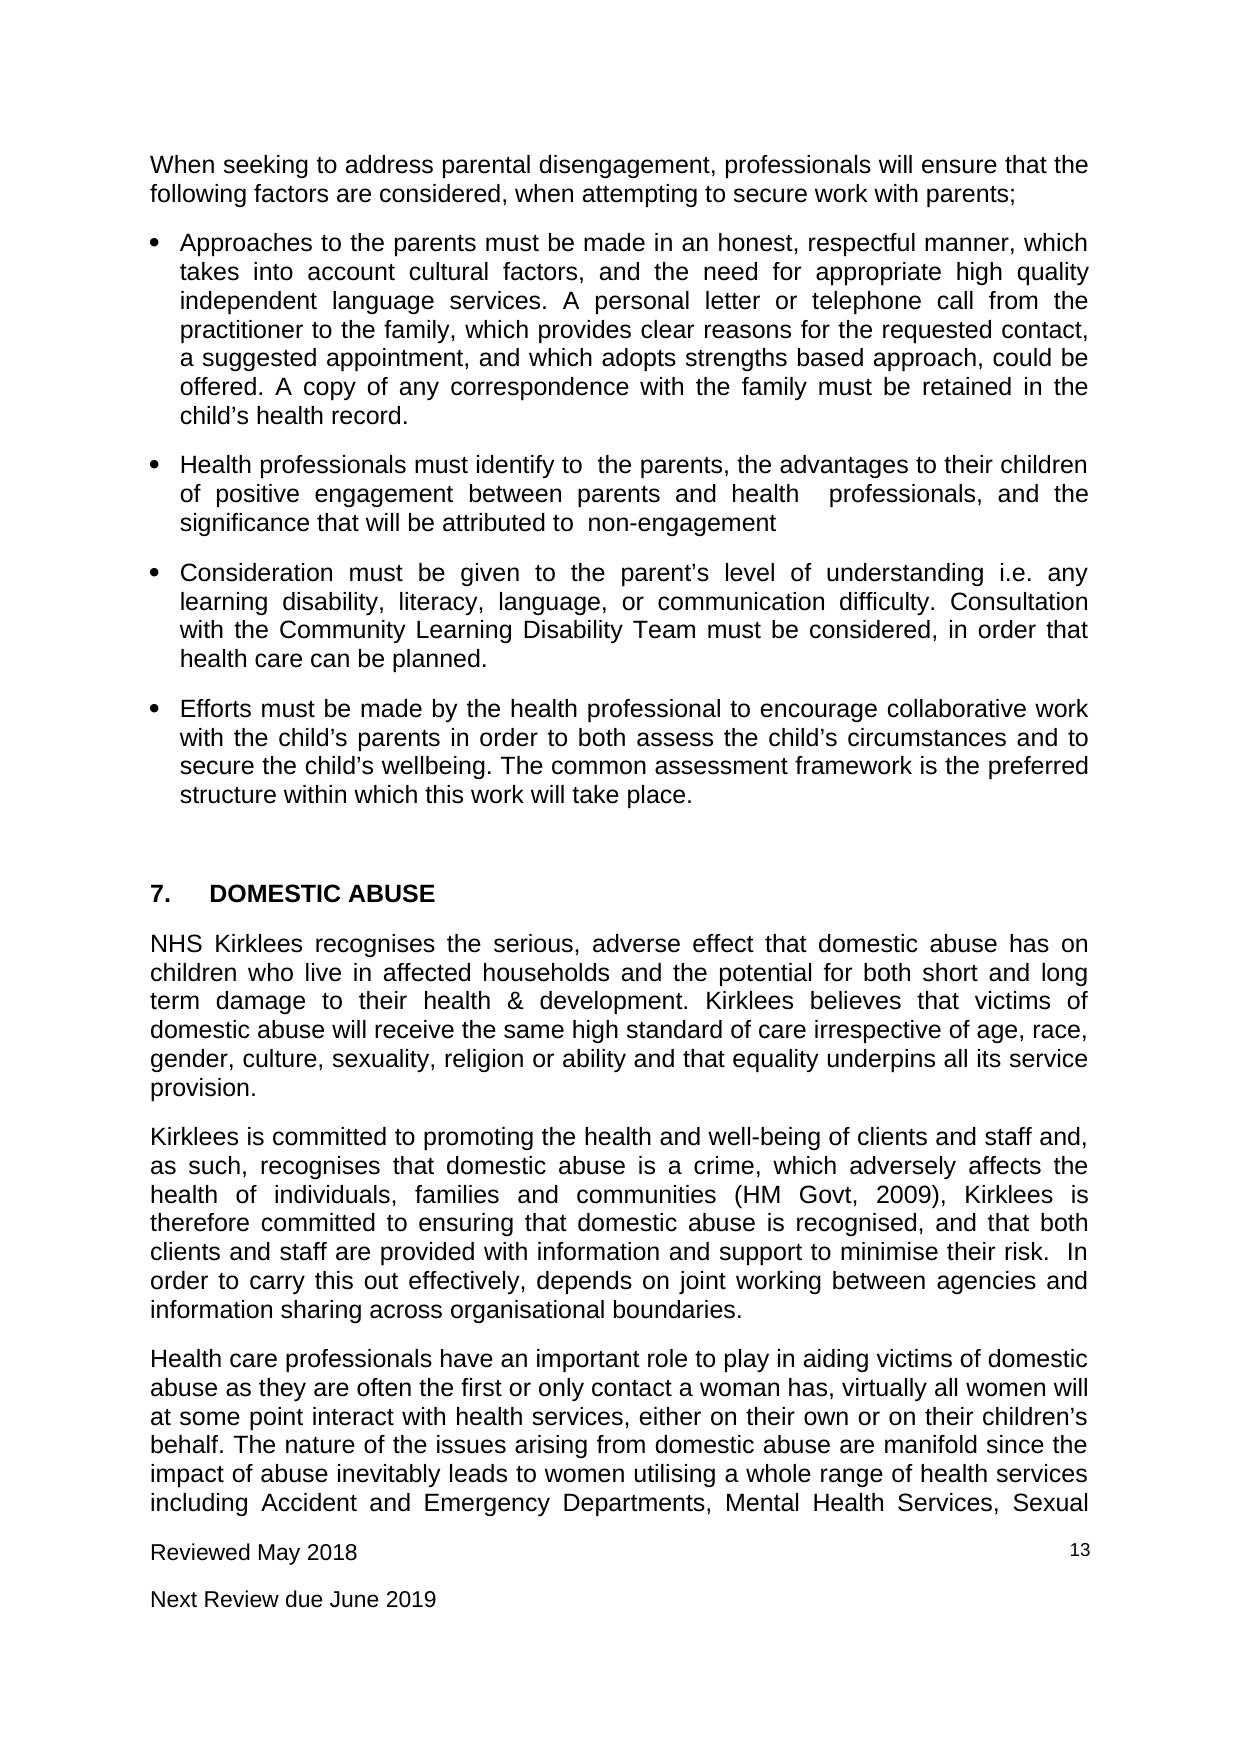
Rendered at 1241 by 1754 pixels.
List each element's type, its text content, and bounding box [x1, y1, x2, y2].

list Efforts must be made by the health professional to encourage collaborative work with the child’s parents in order to both assess the child’s circumstances and to secure the child’s wellbeing. The common assessment framework is the preferred structure within which this work will take place. [150, 694, 1090, 809]
text Kirklees is committed to promoting the health and well-being of clients and staff and, as such, recognises that domestic abuse is a crime, which adversely affects the health of individuals, families and communities (HM Govt, 2009), Kirklees is therefore committed to ensuring that domestic abuse is recognised, and that both clients and staff are provided with information and support to minimise their risk. In order to carry this out effectively, depends on joint working between agencies and information sharing across organisational boundaries. [150, 1122, 1090, 1323]
list DOMESTIC ABUSE [150, 879, 1090, 908]
list Approaches to the parents must be made in an honest, respectful manner, which takes into account cultural factors, and the need for appropriate high quality independent language services. A personal letter or telephone call from the practitioner to the family, which provides clear reasons for the requested contact, a suggested appointment, and which adopts strengths based approach, could be offered. A copy of any correspondence with the family must be retained in the child’s health record. [150, 228, 1090, 430]
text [150, 1344, 1090, 1517]
list Health professionals must identify to the parents, the advantages to their children of positive engagement between parents and health professionals, and the significance that will be attributed to non-engagement [150, 451, 1090, 537]
text NHS Kirklees recognises the serious, adverse effect that domestic abuse has on children who live in affected households and the potential for both short and long term damage to their health & development. Kirklees believes that victims of domestic abuse will receive the same high standard of care irrespective of age, race, gender, culture, sexuality, religion or ability and that equality underpins all its service provision. [150, 929, 1090, 1101]
list Consideration must be given to the parent’s level of understanding i.e. any learning disability, literacy, language, or communication difficulty. Consultation with the Community Learning Disability Team must be considered, in order that health care can be planned. [150, 558, 1090, 673]
text When seeking to address parental disengagement, professionals will ensure that the following factors are considered, when attempting to secure work with parents; [150, 150, 1090, 207]
